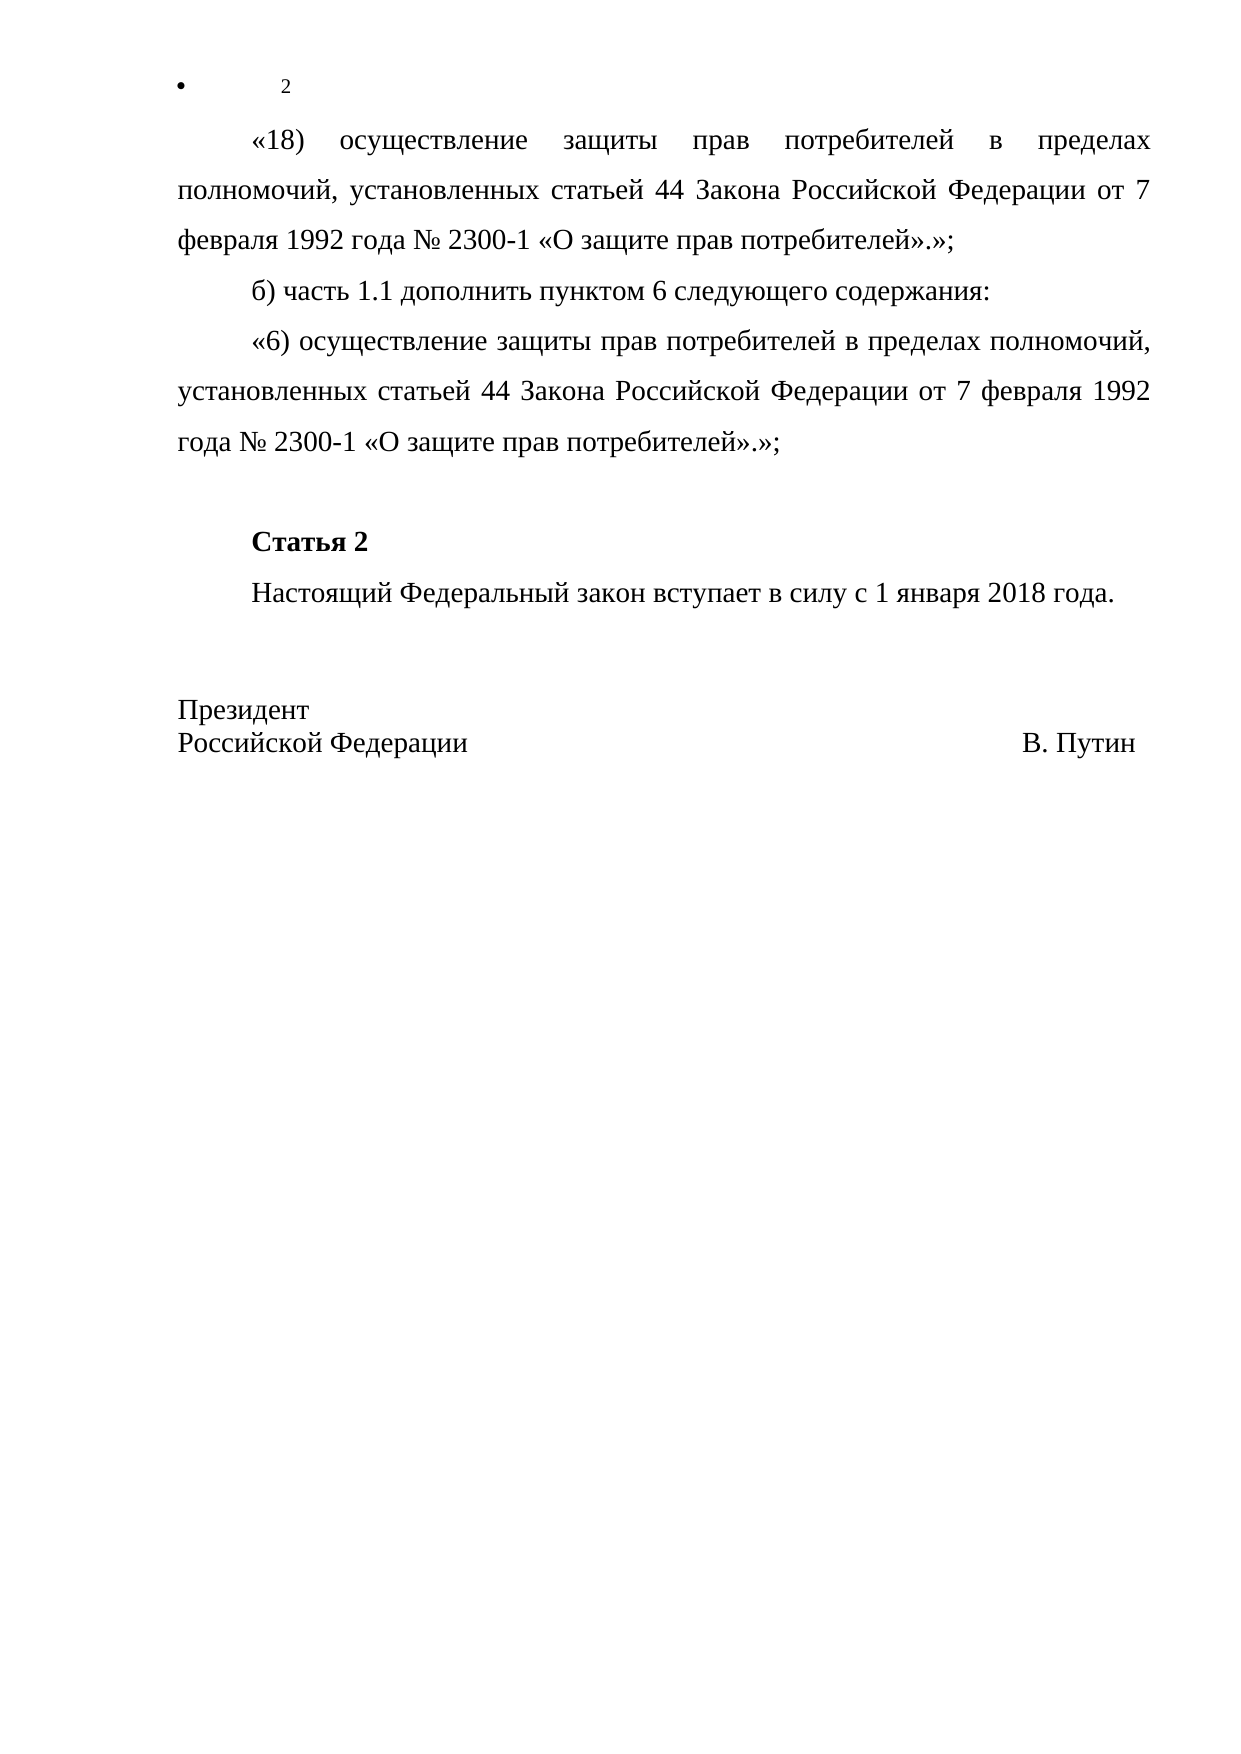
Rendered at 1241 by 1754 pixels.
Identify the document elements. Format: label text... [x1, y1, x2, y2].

text «18) осуществление защиты прав потребителей в пределах полномочий, установленных статьей 44 Закона Российской Федерации от 7 февраля 1992 года № 2300-1 «О защите прав потребителей».»; [177, 122, 1152, 256]
text б) часть 1.1 дополнить пунктом 6 следующего содержания: [177, 273, 1152, 306]
text Статья 2 [177, 524, 1152, 558]
text Президент [177, 692, 1152, 726]
text Настоящий Федеральный закон вступает в силу с 1 января 2018 года. [177, 575, 1152, 608]
text Российской Федерации В. Путин [177, 726, 1152, 759]
text «6) осуществление защиты прав потребителей в пределах полномочий, установленных статьей 44 Закона Российской Федерации от 7 февраля 1992 года № 2300-1 «О защите прав потребителей».»; [177, 323, 1152, 457]
